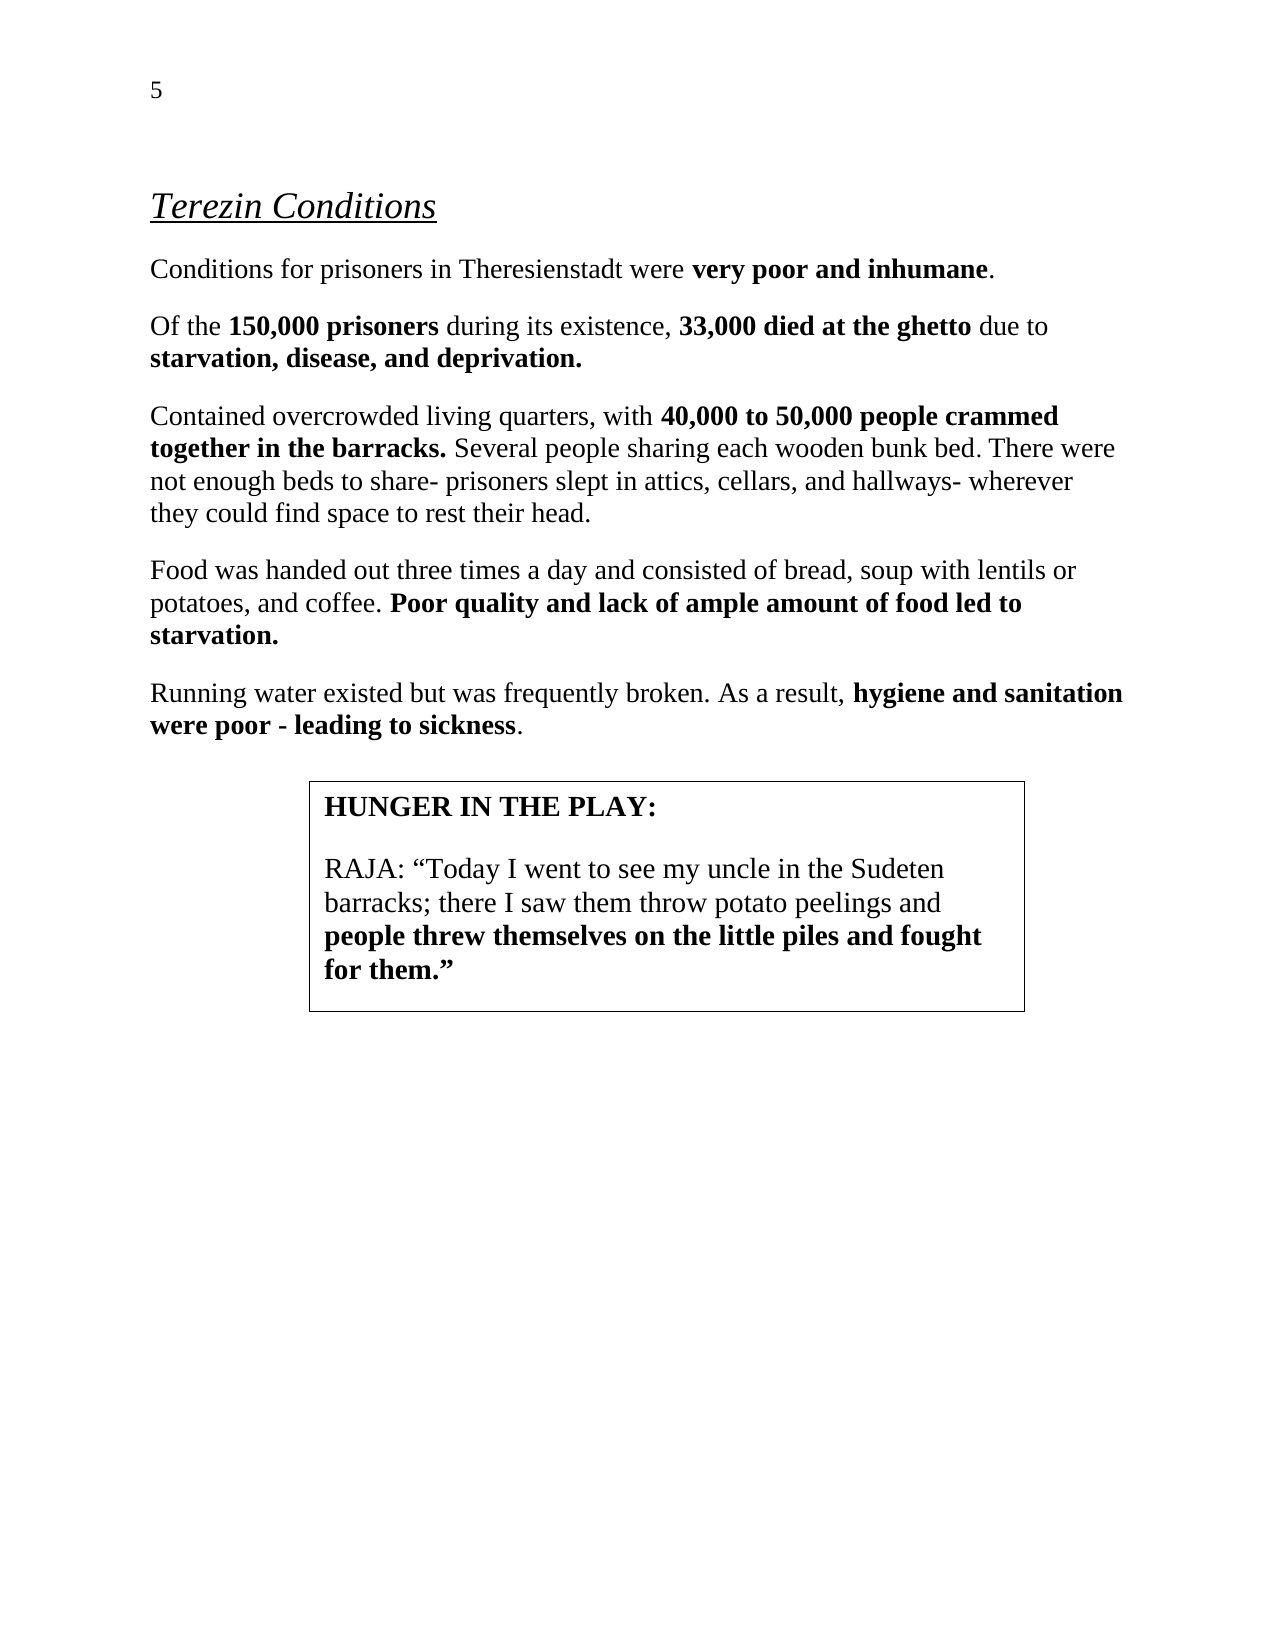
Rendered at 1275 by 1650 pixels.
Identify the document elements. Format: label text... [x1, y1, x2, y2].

text Conditions for prisoners in Theresienstadt were very poor and inhumane. [150, 252, 1125, 284]
text Food was handed out three times a day and consisted of bread, soup with lentils or potatoes, and coffee. Poor quality and lack of ample amount of food led to starvation. [150, 553, 1125, 651]
text Running water existed but was frequently broken. As a result, hygiene and sanitation were poor - leading to sickness. [150, 676, 1125, 740]
text Terezin Conditions [150, 150, 1125, 227]
text Contained overcrowded living quarters, with 40,000 to 50,000 people crammed together in the barracks. Several people sharing each wooden bunk bed. There were not enough beds to share- prisoners slept in attics, cellars, and hallways- wherever they could find space to rest their head. [150, 399, 1125, 528]
text Of the 150,000 prisoners during its existence, 33,000 died at the ghetto due to starvation, disease, and deprivation. [150, 309, 1125, 374]
